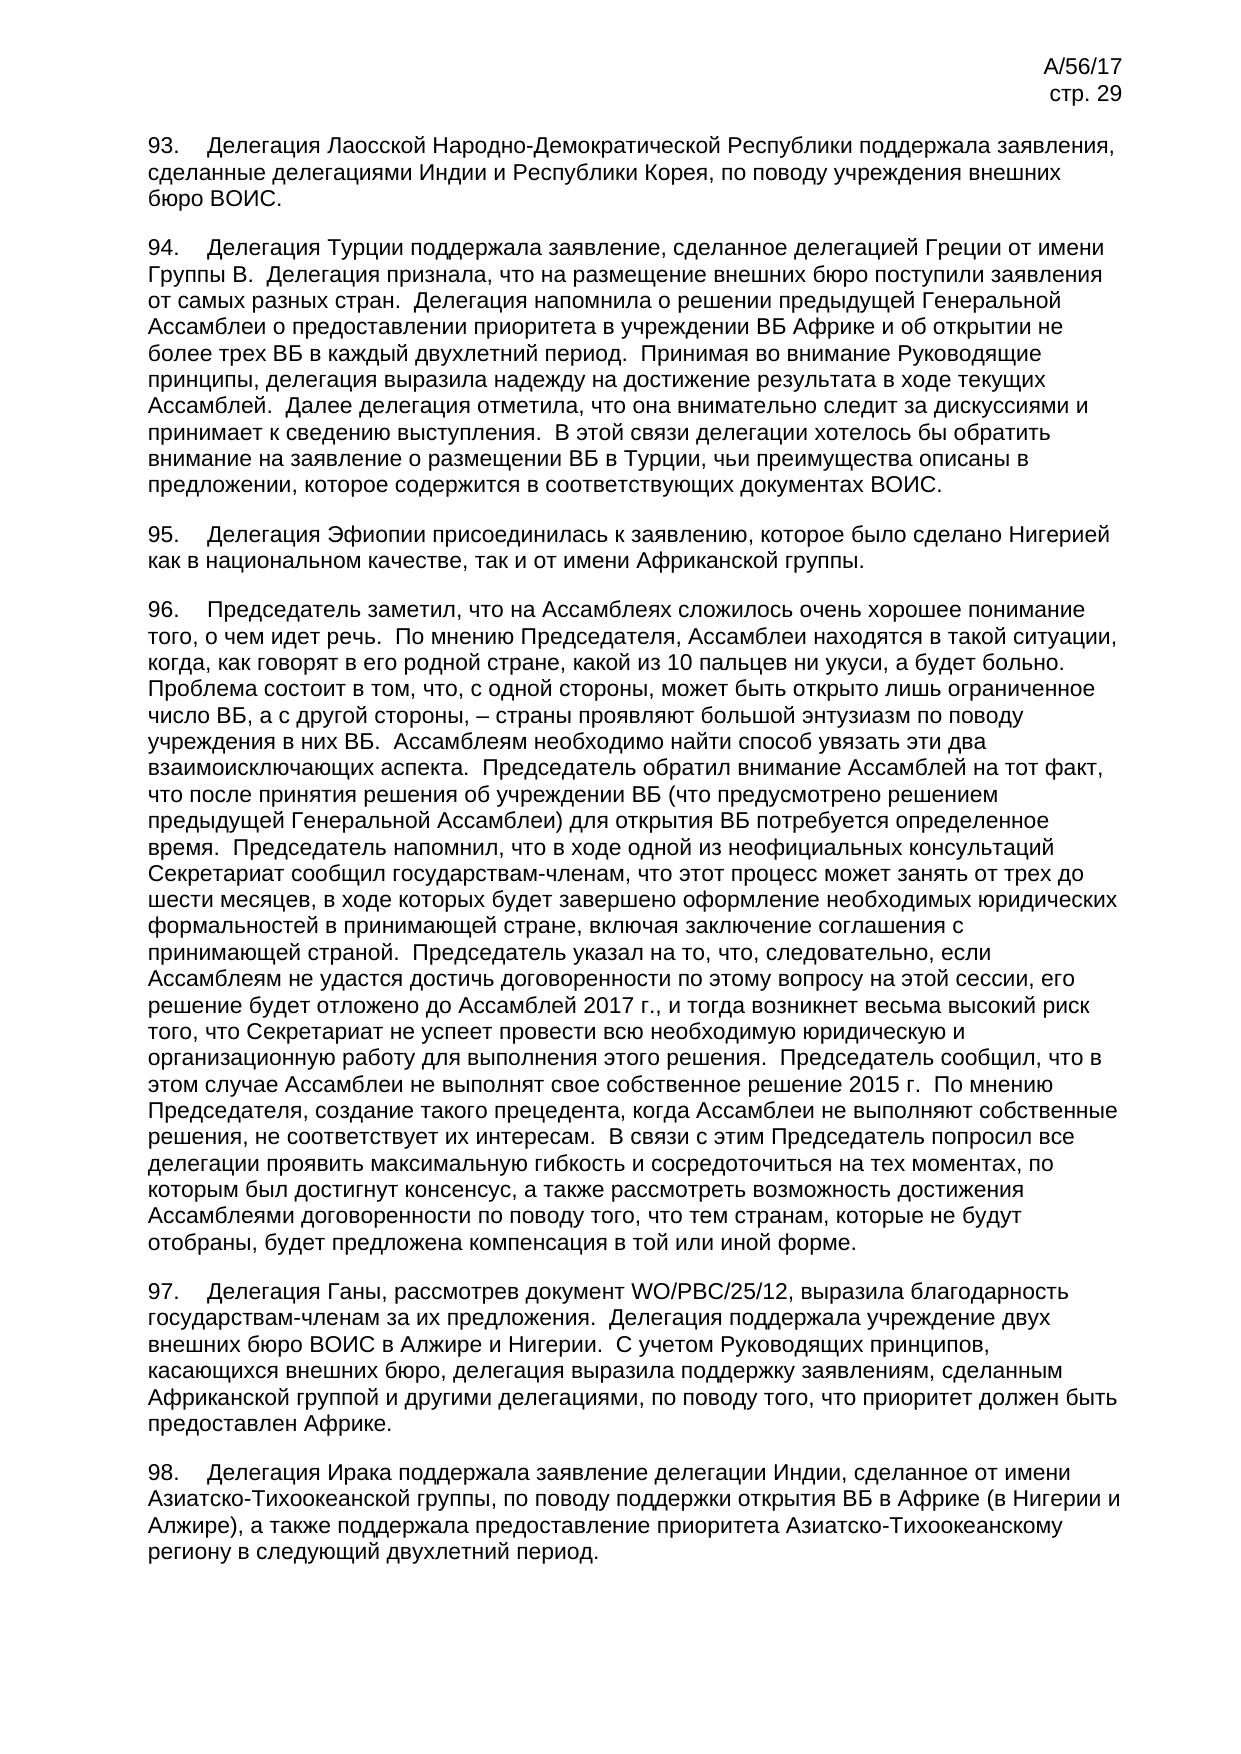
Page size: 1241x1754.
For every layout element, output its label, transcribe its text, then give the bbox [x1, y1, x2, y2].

text Делегация Ирака поддержала заявление делегации Индии, сделанное от имени Азиатско-Тихоокеанской группы, по поводу поддержки открытия ВБ в Африке (в Нигерии и Алжире), а также поддержала предоставление приоритета Азиатско-Тихоокеанскому региону в следующий двухлетний период. [148, 1459, 1122, 1564]
text Делегация Лаосской Народно-Демократической Республики поддержала заявления, сделанные делегациями Индии и Республики Корея, по поводу учреждения внешних бюро ВОИС. [148, 132, 1122, 211]
text Председатель заметил, что на Ассамблеях сложилось очень хорошее понимание того, о чем идет речь. По мнению Председателя, Ассамблеи находятся в такой ситуации, когда, как говорят в его родной стране, какой из 10 пальцев ни укуси, а будет больно. Проблема состоит в том, что, с одной стороны, может быть открыто лишь ограниченное число ВБ, а с другой стороны, – страны проявляют большой энтузиазм по поводу учреждения в них ВБ. Ассамблеям необходимо найти способ увязать эти два взаимоисключающих аспекта. Председатель обратил внимание Ассамблей на тот факт, что после принятия решения об учреждении ВБ (что предусмотрено решением предыдущей Генеральной Ассамблеи) для открытия ВБ потребуется определенное время. Председатель напомнил, что в ходе одной из неофициальных консультаций Секретариат сообщил государствам-членам, что этот процесс может занять от трех до шести месяцев, в ходе которых будет завершено оформление необходимых юридических формальностей в принимающей стране, включая заключение соглашения с принимающей страной. Председатель указал на то, что, следовательно, если Ассамблеям не удастся достичь договоренности по этому вопросу на этой сессии, его решение будет отложено до Ассамблей 2017 г., и тогда возникнет весьма высокий риск того, что Секретариат не успеет провести всю необходимую юридическую и организационную работу для выполнения этого решения. Председатель сообщил, что в этом случае Ассамблеи не выполнят свое собственное решение 2015 г. По мнению Председателя, создание такого прецедента, когда Ассамблеи не выполняют собственные решения, не соответствует их интересам. В связи с этим Председатель попросил все делегации проявить максимальную гибкость и сосредоточиться на тех моментах, по которым был достигнут консенсус, а также рассмотреть возможность достижения Ассамблеями договоренности по поводу того, что тем странам, которые не будут отобраны, будет предложена компенсация в той или иной форме. [148, 596, 1122, 1255]
text Делегация Турции поддержала заявление, сделанное делегацией Греции от имени Группы B. Делегация признала, что на размещение внешних бюро поступили заявления от самых разных стран. Делегация напомнила о решении предыдущей Генеральной Ассамблеи о предоставлении приоритета в учреждении ВБ Африке и об открытии не более трех ВБ в каждый двухлетний период. Принимая во внимание Руководящие принципы, делегация выразила надежду на достижение результата в ходе текущих Ассамблей. Далее делегация отметила, что она внимательно следит за дискуссиями и принимает к сведению выступления. В этой связи делегации хотелось бы обратить внимание на заявление о размещении ВБ в Турции, чьи преимущества описаны в предложении, которое содержится в соответствующих документах ВОИС. [148, 234, 1122, 498]
text Делегация Эфиопии присоединилась к заявлению, которое было сделано Нигерией как в национальном качестве, так и от имени Африканской группы. [148, 521, 1122, 573]
text Делегация Ганы, рассмотрев документ WO/PBC/25/12, выразила благодарность государствам-членам за их предложения. Делегация поддержала учреждение двух внешних бюро ВОИС в Алжире и Нигерии. С учетом Руководящих принципов, касающихся внешних бюро, делегация выразила поддержку заявлениям, сделанным Африканской группой и другими делегациями, по поводу того, что приоритет должен быть предоставлен Африке. [148, 1278, 1122, 1436]
